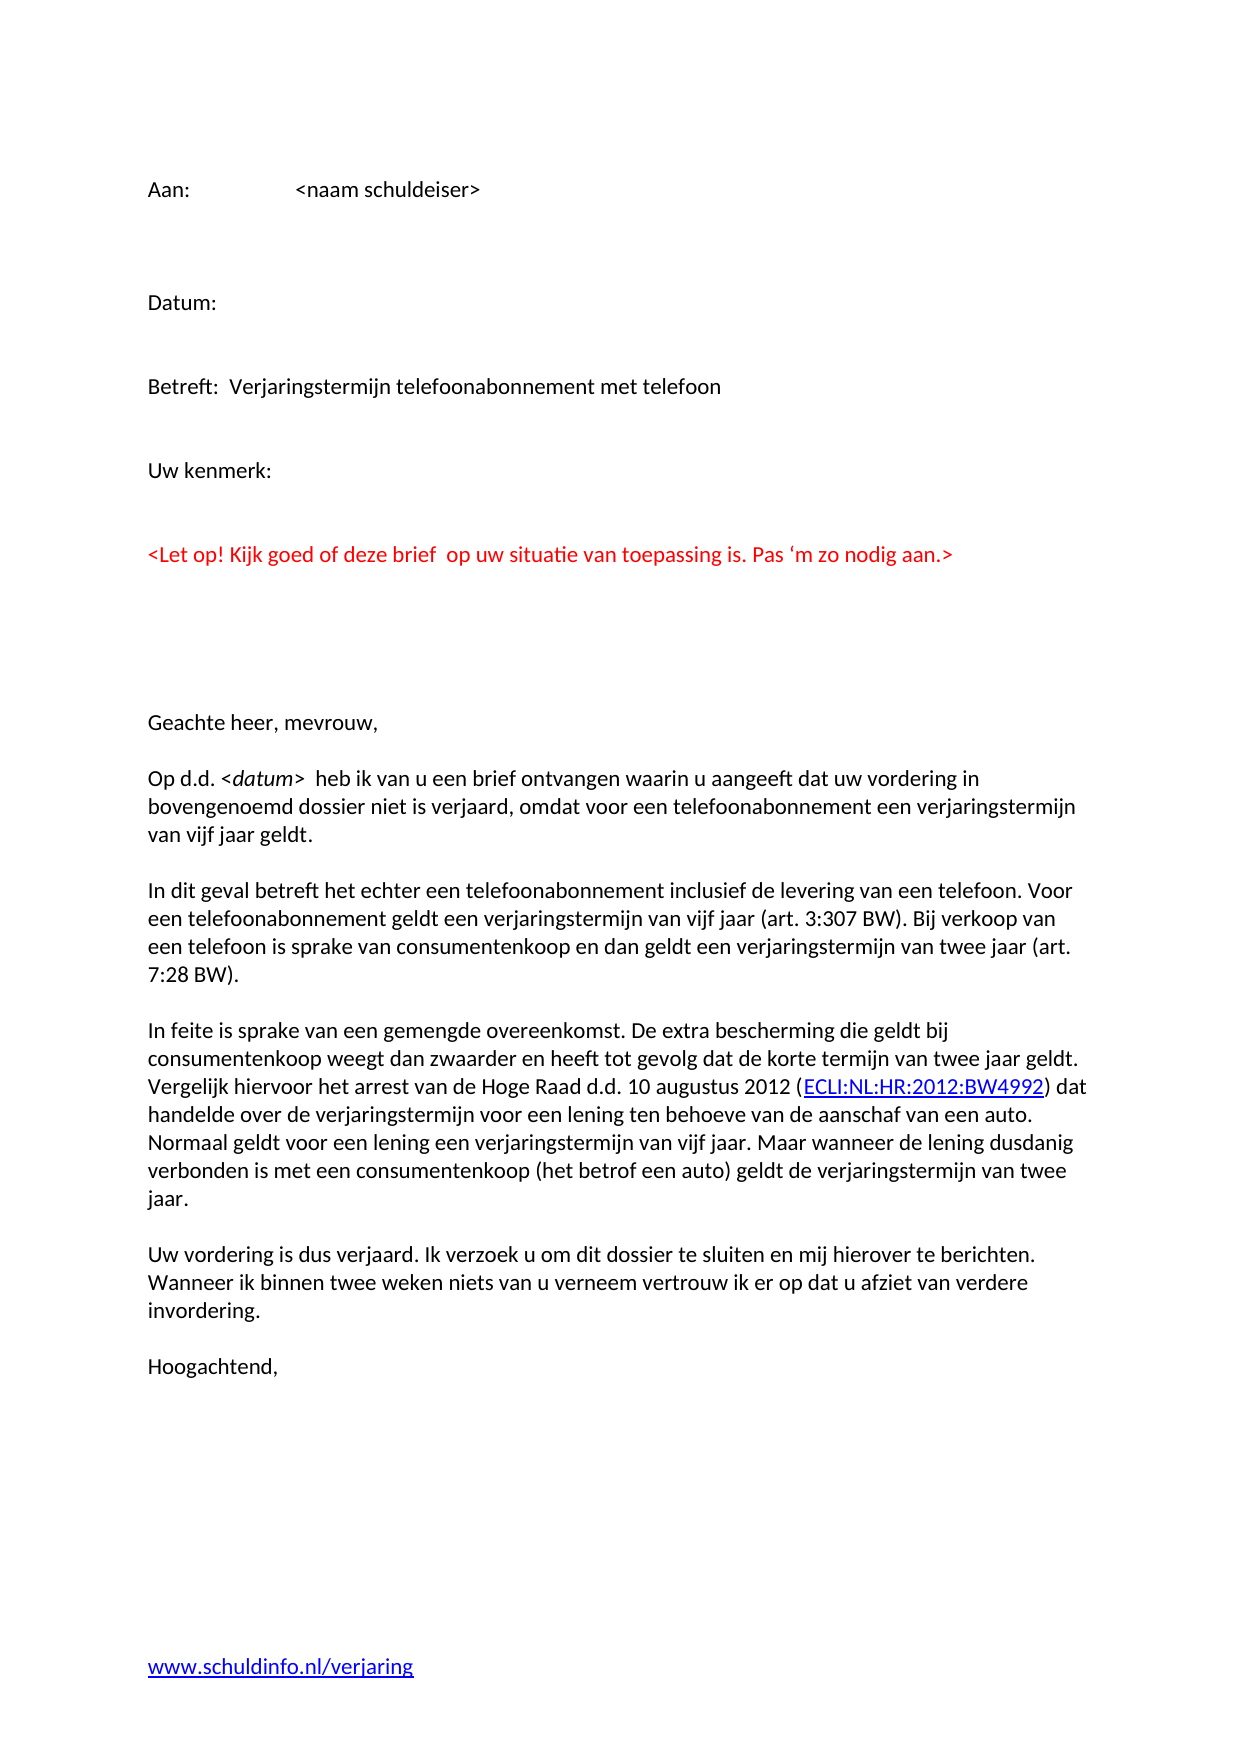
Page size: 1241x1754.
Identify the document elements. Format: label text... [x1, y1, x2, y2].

text Geachte heer, mevrouw, Op d.d. <datum> heb ik van u een brief ontvangen waarin u aangeeft dat uw vordering in bovengenoemd dossier niet is verjaard, omdat voor een telefoonabonnement een verjaringstermijn van vijf jaar geldt. In dit geval betreft het echter een telefoonabonnement inclusief de levering van een telefoon. Voor een telefoonabonnement geldt een verjaringstermijn van vijf jaar (art. 3:307 BW). Bij verkoop van een telefoon is sprake van consumentenkoop en dan geldt een verjaringstermijn van twee jaar (art. 7:28 BW). In feite is sprake van een gemengde overeenkomst. De extra bescherming die geldt bij consumentenkoop weegt dan zwaarder en heeft tot gevolg dat de korte termijn van twee jaar geldt. Vergelijk hiervoor het arrest van de Hoge Raad d.d. 10 augustus 2012 (ECLI:NL:HR:2012:BW4992) dat handelde over de verjaringstermijn voor een lening ten behoeve van de aanschaf van een auto. Normaal geldt voor een lening een verjaringstermijn van vijf jaar. Maar wanneer de lening dusdanig verbonden is met een consumentenkoop (het betrof een auto) geldt de verjaringstermijn van twee jaar. Uw vordering is dus verjaard. Ik verzoek u om dit dossier te sluiten en mij hierover te berichten. Wanneer ik binnen twee weken niets van u verneem vertrouw ik er op dat u afziet van verdere invordering. [148, 708, 1093, 1324]
text Hoogachtend, [148, 1352, 1093, 1381]
text Aan: <naam schuldeiser> Datum: Betreft: Verjaringstermijn telefoonabonnement met telefoon Uw kenmerk: <Let op! Kijk goed of deze brief op uw situatie van toepassing is. Pas ‘m zo nodig aan.> [148, 148, 1093, 568]
